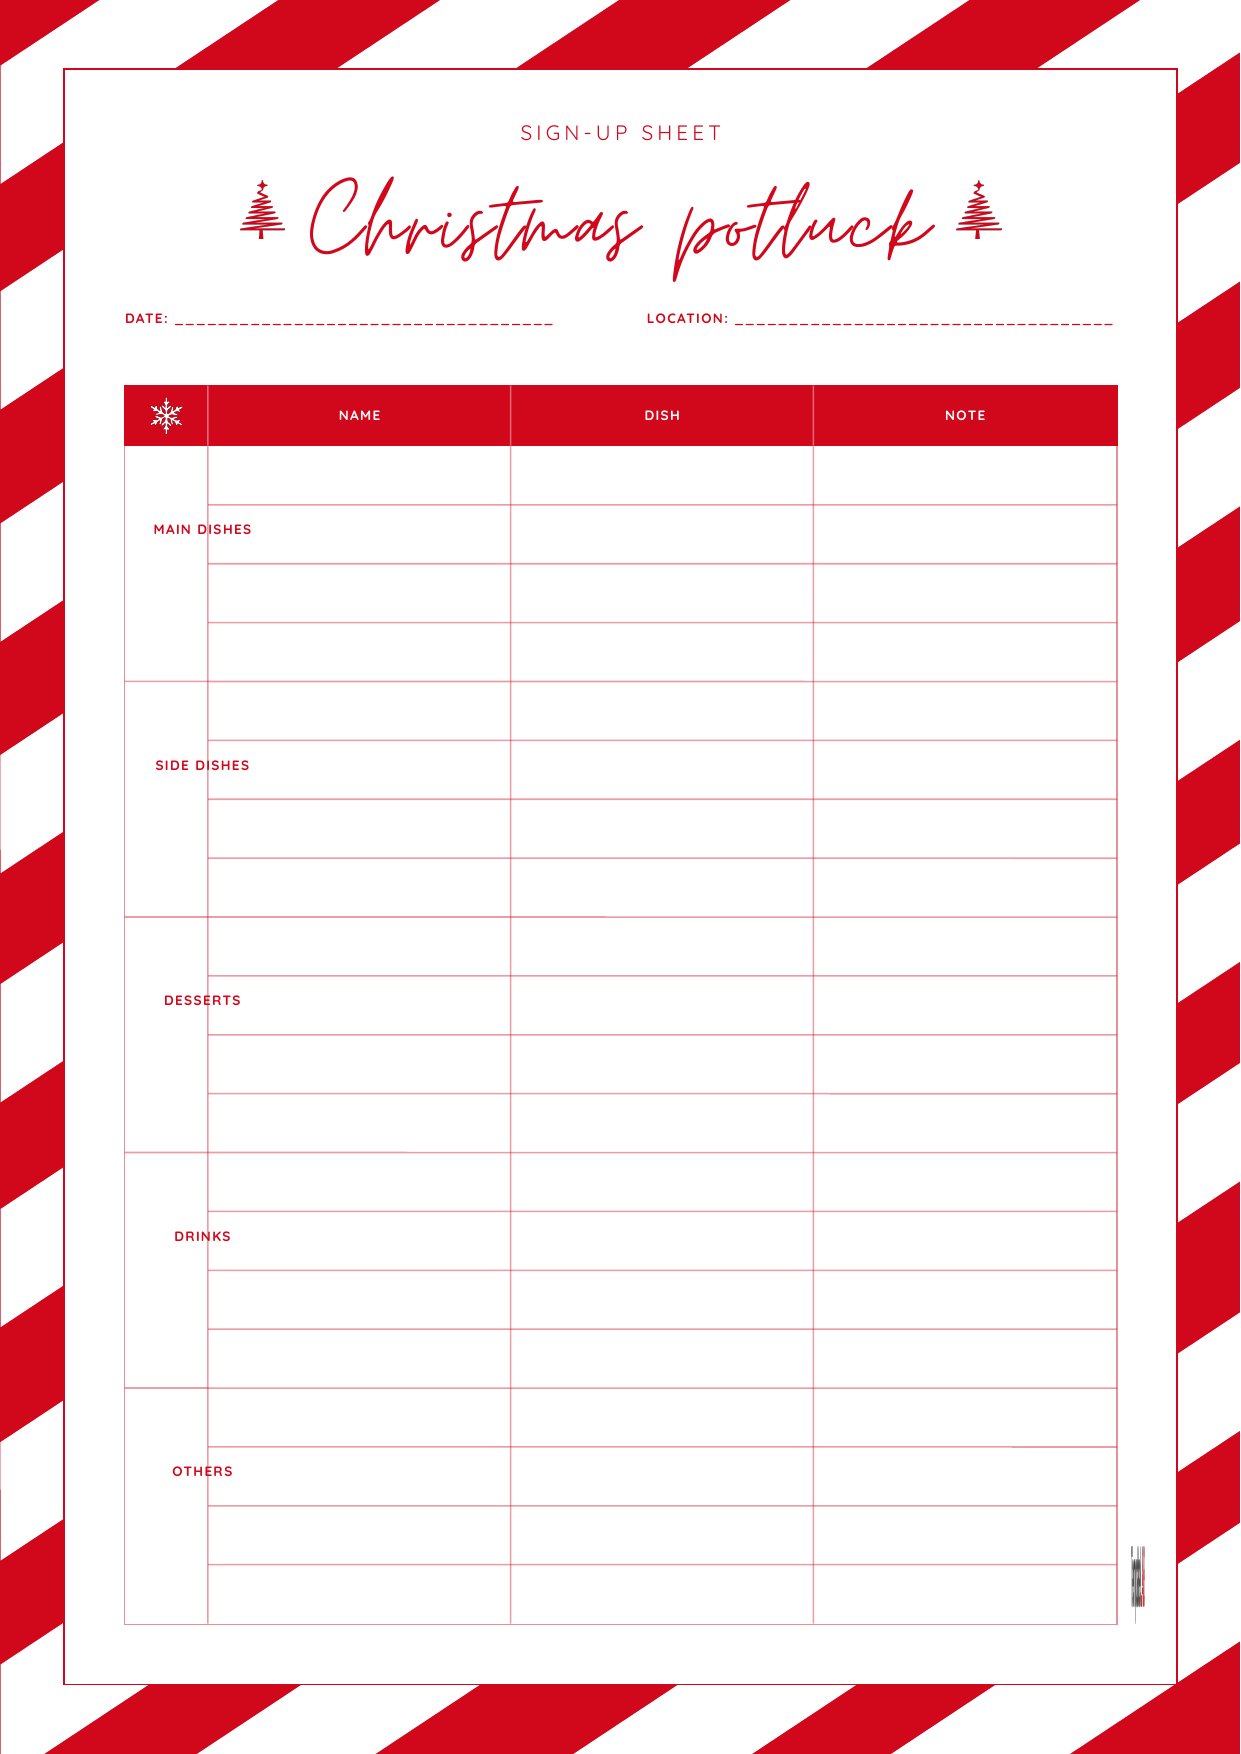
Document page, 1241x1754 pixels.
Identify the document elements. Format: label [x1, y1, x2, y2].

picture [239, 180, 286, 239]
picture [1131, 1544, 1145, 1625]
picture [955, 180, 1003, 239]
picture [150, 397, 183, 434]
